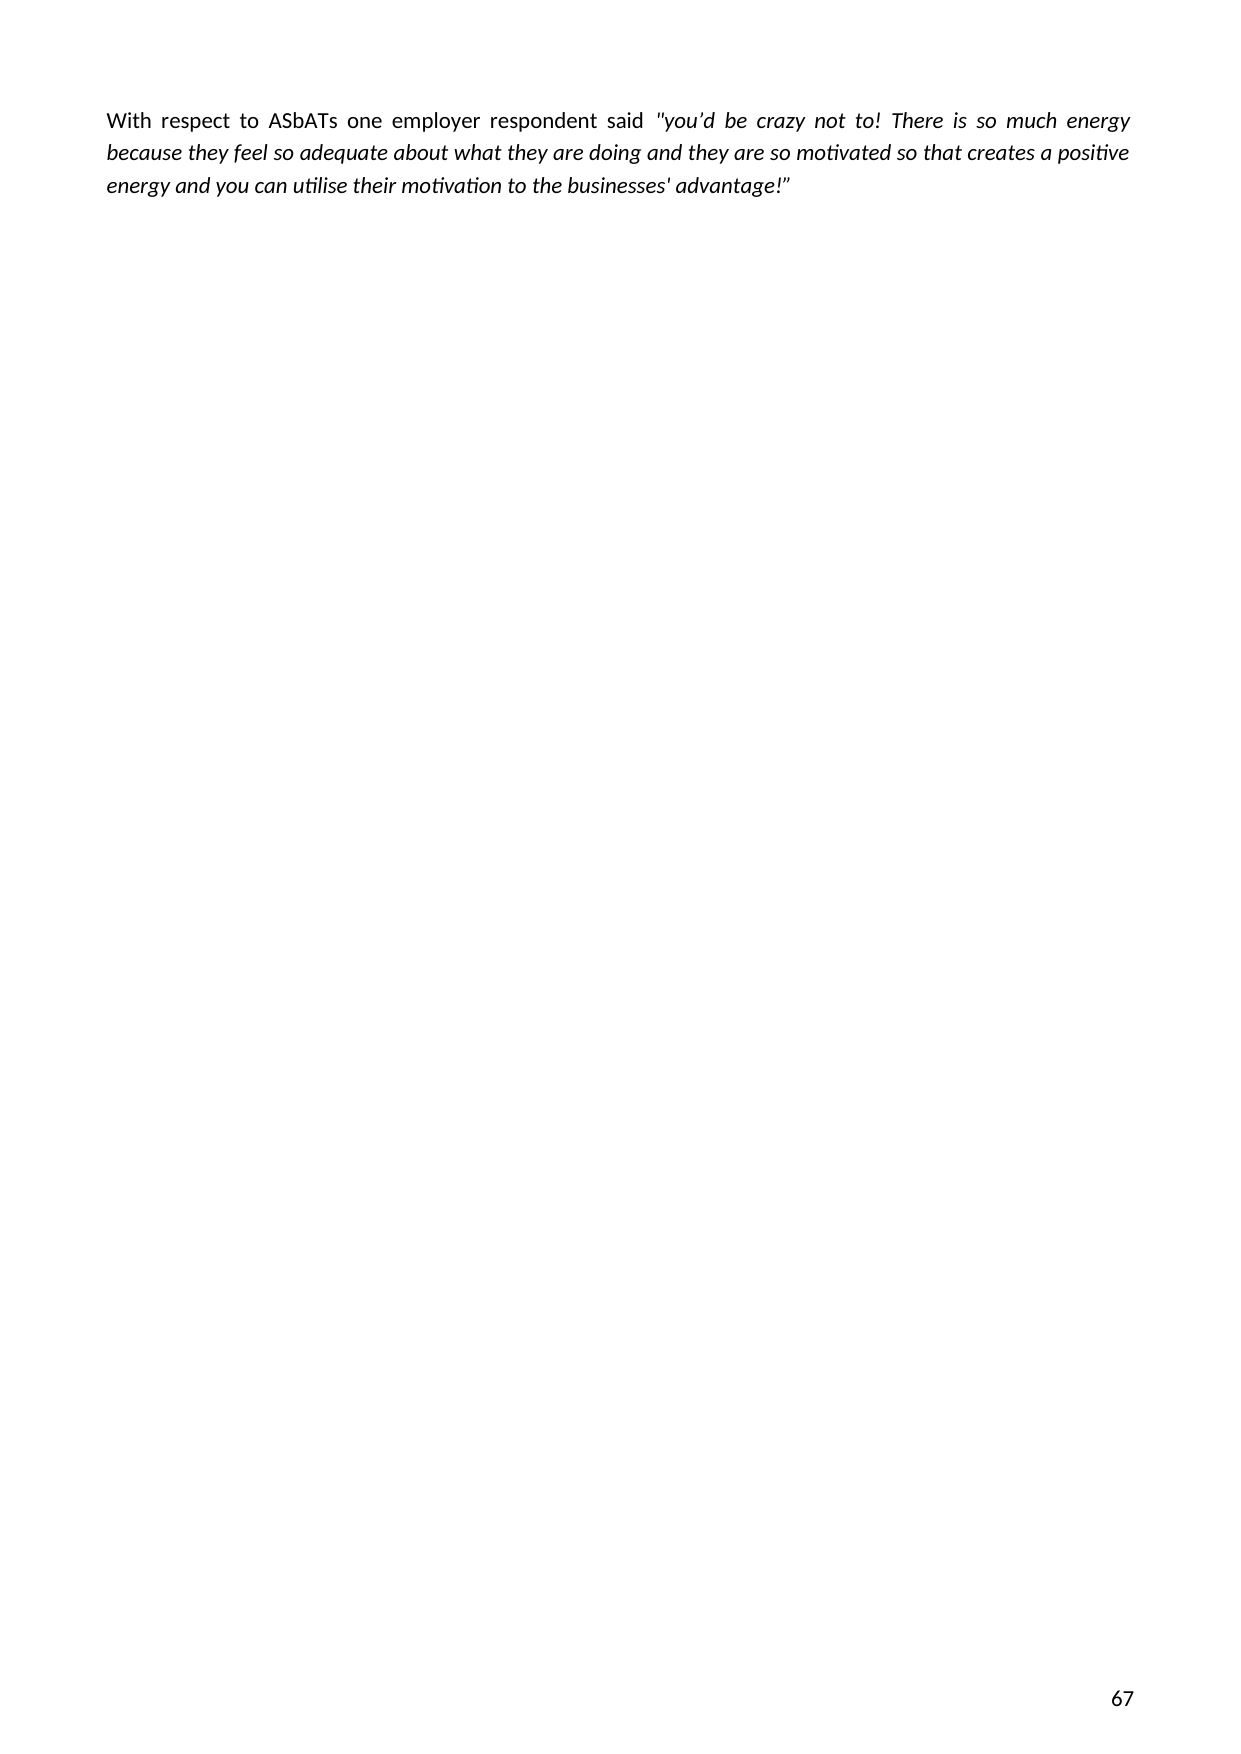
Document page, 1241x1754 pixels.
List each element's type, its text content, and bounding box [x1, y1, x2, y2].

text With respect to ASbATs one employer respondent said "you’d be crazy not to! There is so much energy because they feel so adequate about what they are doing and they are so motivated so that creates a positive energy and you can utilise their motivation to the businesses' advantage!” [106, 106, 1134, 199]
